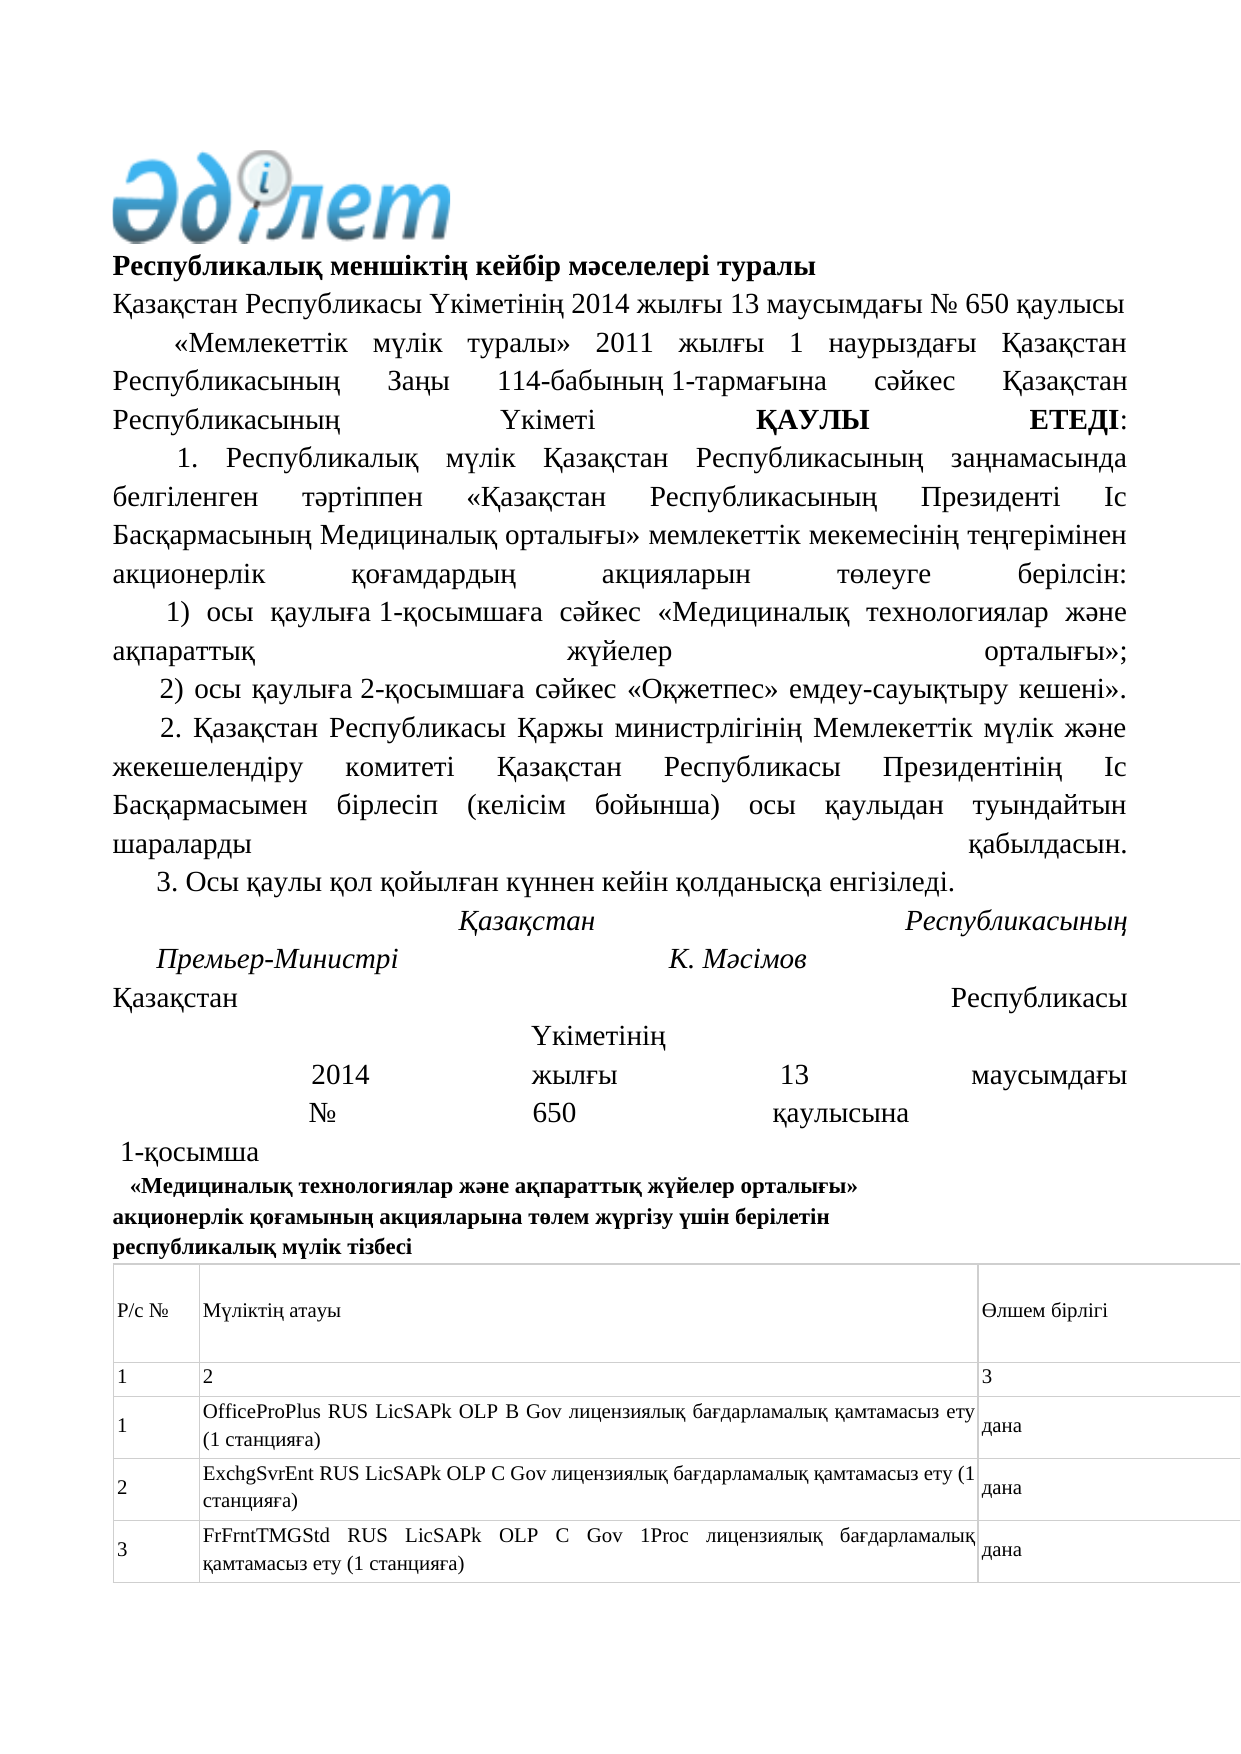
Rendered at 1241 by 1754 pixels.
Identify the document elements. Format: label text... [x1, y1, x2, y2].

table_cell FrFrntTMGStd RUS LicSAPk OLP C Gov 1Рrос лицензиялық бағдарламалық қамтамасыз ету (1 станцияға) [200, 1521, 977, 1582]
text Республикалық меншіктің кейбір мәселелері туралы [112, 248, 1128, 281]
table_cell ExchgSvrEnt RUS LicSAPk OLP C Gov лицензиялық бағдарламалық қамтамасыз ету (1 станцияға) [200, 1459, 977, 1520]
table_cell дана [979, 1459, 1240, 1520]
table_cell 2 [114, 1459, 199, 1520]
table_header Өлшем бірлігі [979, 1265, 1240, 1362]
text «Мемлекеттік мүлік туралы» 2011 жылғы 1 наурыздағы Қазақстан Республикасының Заңы 114-бабының 1-тармағына сәйкес Қазақстан Республикасының Үкіметі ҚАУЛЫ ЕТЕДІ: 1. Республикалық мүлік Қазақстан Республикасының заңнамасында белгіленген тәртіппен «Қазақстан Республикасының Президенті Іс Басқармасының Медициналық орталығы» мемлекеттік мекемесінің теңгерімінен акционерлік қоғамдардың акцияларын төлеуге берілсін: 1) осы қаулыға 1-қосымшаға сәйкес «Медициналық технологиялар және ақпараттық жүйелер орталығы»; 2) осы қаулыға 2-қосымшаға сәйкес «Оқжетпес» емдеу-сауықтыру кешені». 2. Қазақстан Республикасы Қаржы министрлігінің Мемлекеттік мүлік және жекешелендіру комитеті Қазақстан Республикасы Президентінің Іс Басқармасымен бірлесіп (келісім бойынша) осы қаулыдан туындайтын шараларды қабылдасын. 3. Осы қаулы қол қойылған күннен кейін қолданысқа енгізіледі. [112, 325, 1128, 898]
table_cell OfficeProPlus RUS LicSAPk OLP В Gov лицензиялық бағдарламалық қамтамасыз ету (1 станцияға) [200, 1397, 977, 1458]
table_cell 3 [979, 1363, 1240, 1396]
text Қазақстан Республикасы Үкіметінің 2014 жылғы 13 маусымдағы № 650 қаулысы [112, 286, 1128, 320]
table_cell 1 [114, 1397, 199, 1458]
text Қазақстан Республикасы Үкіметінің 2014 жылғы 13 маусымдағы № 650 қаулысына 1-қосымша [112, 980, 1128, 1168]
table_cell дана [979, 1397, 1240, 1458]
text «Медициналық технологиялар және ақпараттық жүйелер орталығы» акционерлік қоғамының акцияларына төлем жүргізу үшін берілетін республикалық мүлік тізбесі [112, 1173, 1128, 1259]
table_cell 1 [114, 1363, 199, 1396]
table_cell дана [979, 1521, 1240, 1582]
picture [112, 150, 451, 244]
table_cell 3 [114, 1521, 199, 1582]
table_header Мүліктің атауы [200, 1265, 977, 1362]
table_header Р/с № [114, 1265, 199, 1362]
text Қазақстан Республикасының Премьер-Министрі К. Мәсімов [112, 903, 1128, 975]
table_cell 2 [200, 1363, 977, 1396]
